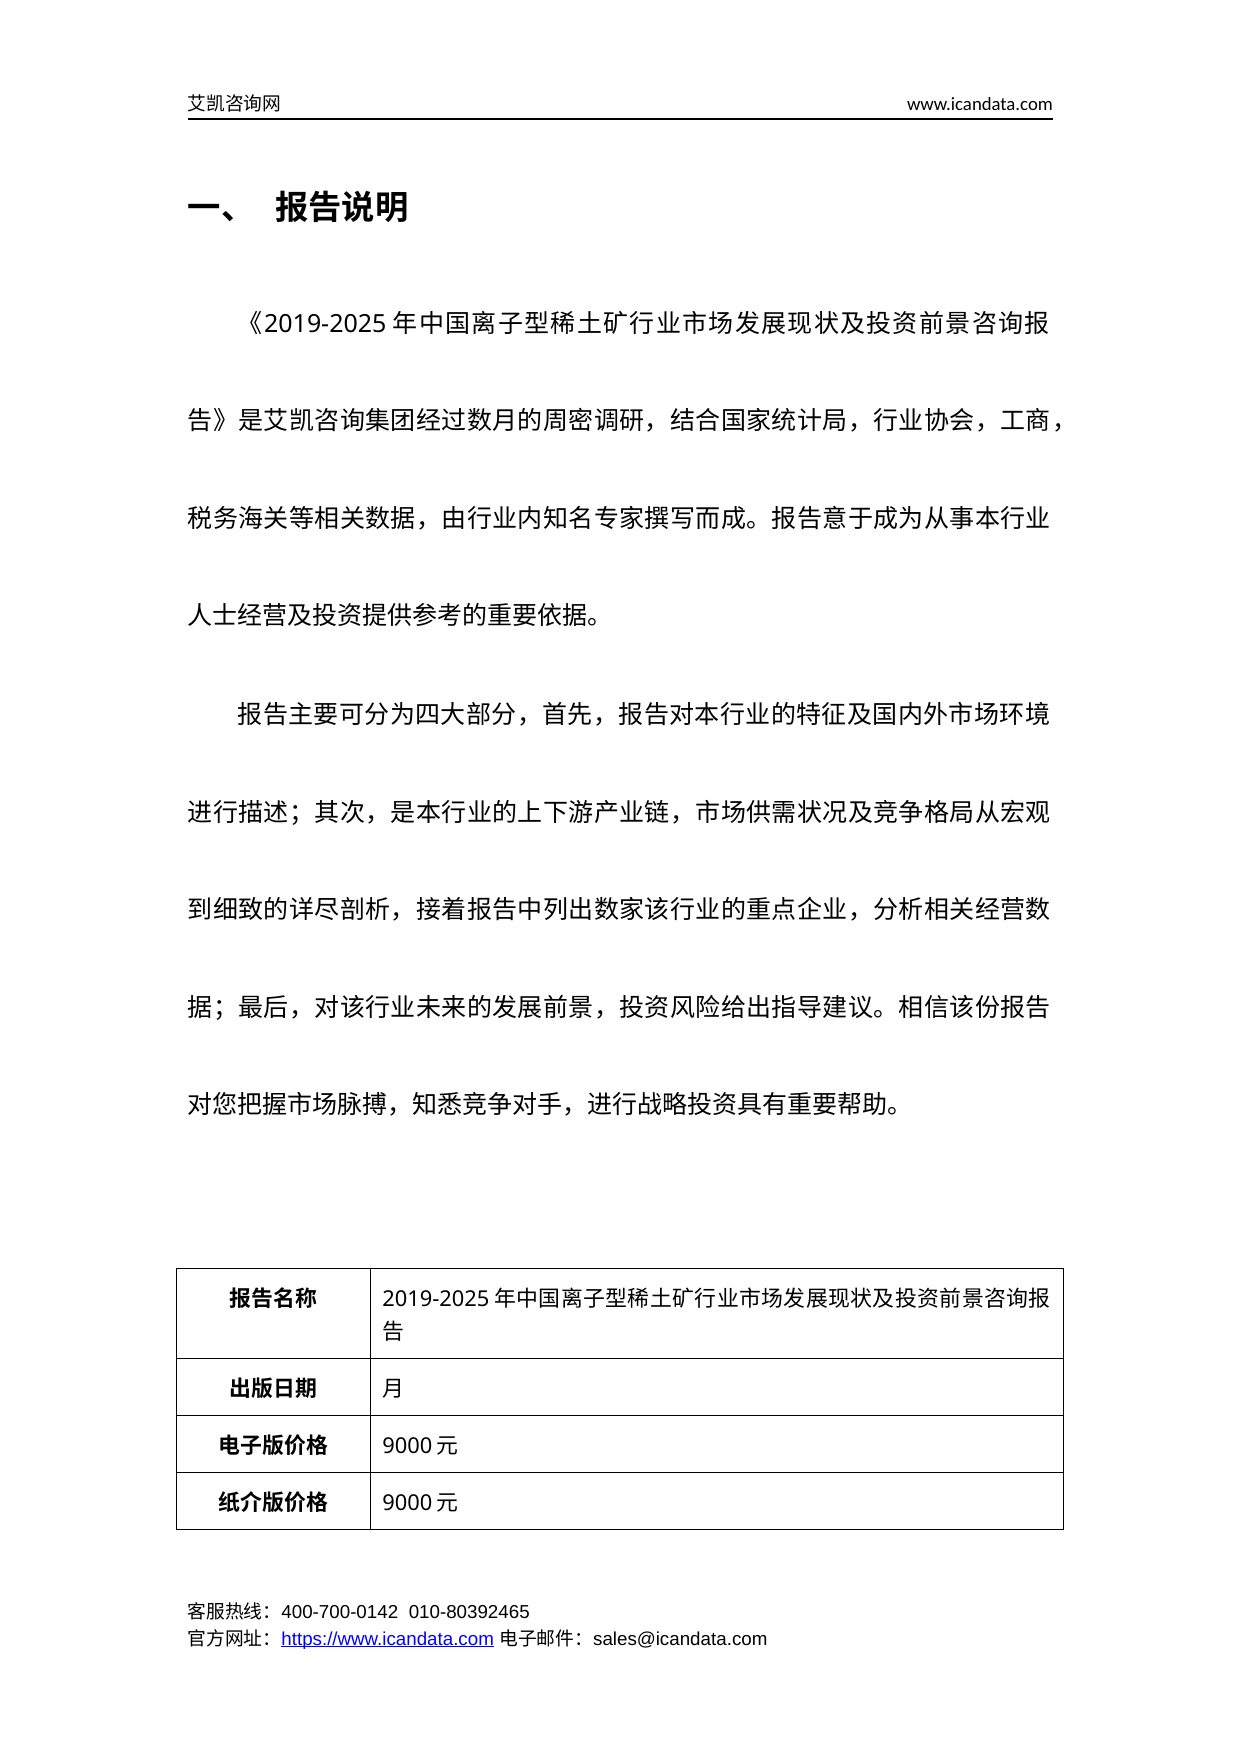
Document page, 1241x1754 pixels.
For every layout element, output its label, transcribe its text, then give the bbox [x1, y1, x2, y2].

table_cell 出版日期 [177, 1359, 370, 1415]
table_header 报告名称 [177, 1269, 370, 1358]
table_cell 纸介版价格 [177, 1473, 370, 1529]
table_header 2019-2025年中国离子型稀土矿行业市场发展现状及投资前景咨询报告 [371, 1269, 1063, 1358]
text 报告主要可分为四大部分，首先，报告对本行业的特征及国内外市场环境进行描述；其次，是本行业的上下游产业链，市场供需状况及竞争格局从宏观到细致的详尽剖析，接着报告中列出数家该行业的重点企业，分析相关经营数据；最后，对该行业未来的发展前景，投资风险给出指导建议。相信该份报告对您把握市场脉搏，知悉竞争对手，进行战略投资具有重要帮助。 [187, 681, 1053, 1136]
table_cell 月 [371, 1359, 1063, 1415]
table_cell 电子版价格 [177, 1416, 370, 1472]
text 《2019-2025年中国离子型稀土矿行业市场发展现状及投资前景咨询报告》是艾凯咨询集团经过数月的周密调研，结合国家统计局，行业协会，工商，税务海关等相关数据，由行业内知名专家撰写而成。报告意于成为从事本行业人士经营及投资提供参考的重要依据。 [187, 289, 1053, 646]
table_cell 9000元 [371, 1416, 1063, 1472]
subtitle 报告说明 [187, 172, 1053, 237]
table_cell 9000元 [371, 1473, 1063, 1529]
